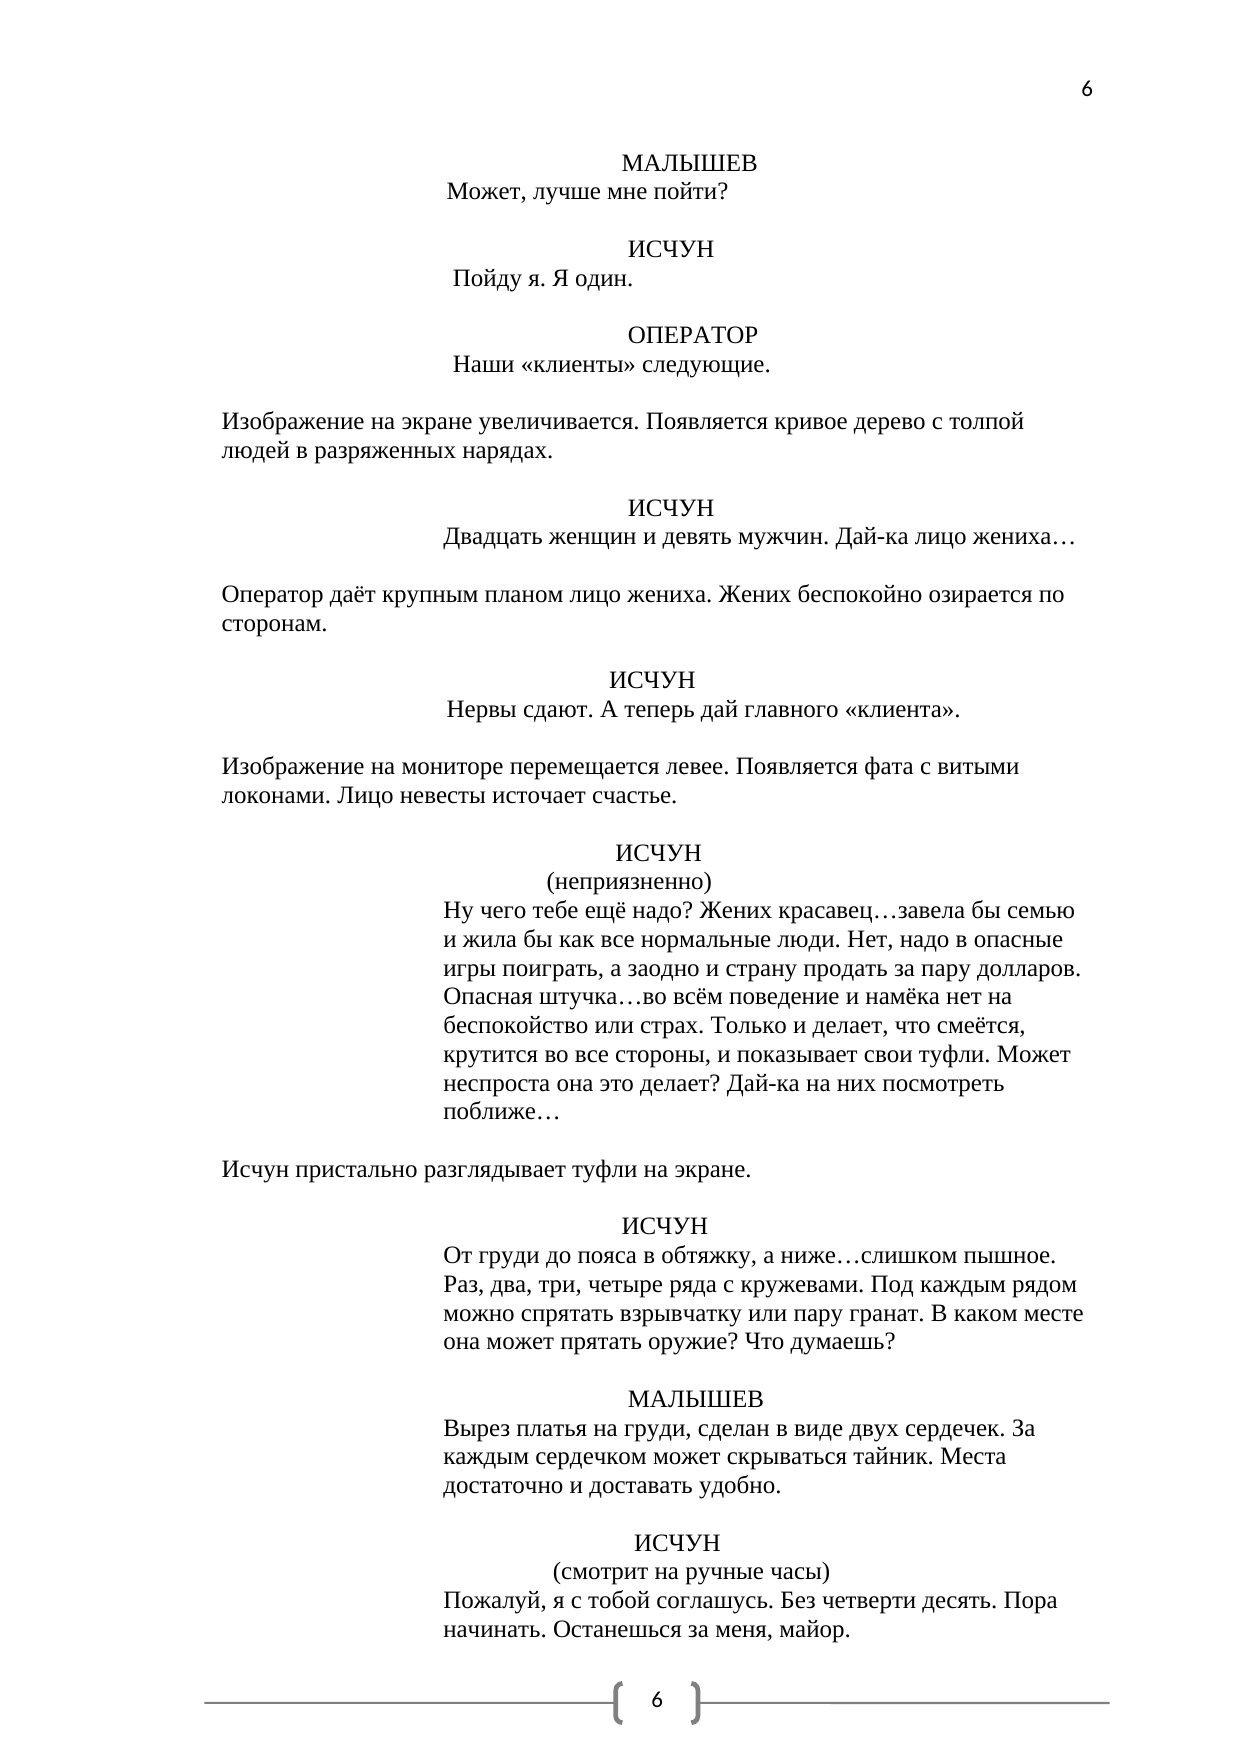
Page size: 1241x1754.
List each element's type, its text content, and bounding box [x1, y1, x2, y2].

text Нервы сдают. А теперь дай главного «клиента». [221, 694, 1092, 723]
text Наши «клиенты» следующие. [221, 349, 1092, 378]
text Изображение на экране увеличивается. Появляется кривое дерево с толпой людей в разряженных нарядах. [221, 406, 1092, 464]
text Пойду я. Я один. [221, 263, 1092, 291]
text Ну чего тебе ещё надо? Жених красавец…завела бы семью и жила бы как все нормальные люди. Нет, надо в опасные игры поиграть, а заодно и страну продать за пару долларов. Опасная штучка…во всём поведение и намёка нет на беспокойство или страх. Только и делает, что смеётся, крутится во все стороны, и показывает свои туфли. Может неспроста она это делает? Дай-ка на них посмотреть поближе… [443, 895, 1092, 1125]
text Оператор даёт крупным планом лицо жениха. Жених беспокойно озирается по сторонам. [221, 579, 1092, 636]
text От груди до пояса в обтяжку, а ниже…слишком пышное. Раз, два, три, четыре ряда с кружевами. Под каждым рядом можно спрятать взрывчатку или пару гранат. В каком месте она может прятать оружие? Что думаешь? [443, 1240, 1092, 1355]
text (неприязненно) [546, 866, 1092, 895]
text ИСЧУН (смотрит на ручные часы) [221, 1528, 1092, 1585]
text ИСЧУН [221, 493, 1092, 521]
text Вырез платья на груди, сделан в виде двух сердечек. За каждым сердечком может скрываться тайник. Места достаточно и доставать удобно. [443, 1413, 1092, 1499]
text ОПЕРАТОР [221, 320, 1092, 349]
text Пожалуй, я с тобой соглашусь. Без четверти десять. Пора начинать. Останешься за меня, майор. [443, 1585, 1092, 1643]
text МАЛЫШЕВ [221, 148, 1092, 176]
text ИСЧУН [221, 665, 1092, 694]
text Может, лучше мне пойти? [221, 176, 1092, 205]
text Исчун пристально разглядывает туфли на экране. [221, 1154, 1092, 1183]
text ИСЧУН [221, 1211, 1092, 1240]
text МАЛЫШЕВ [221, 1384, 1092, 1413]
text ИСЧУН [221, 838, 1092, 866]
text ИСЧУН [221, 234, 1092, 263]
text Двадцать женщин и девять мужчин. Дай-ка лицо жениха… [443, 521, 1092, 550]
text Изображение на мониторе перемещается левее. Появляется фата с витыми локонами. Лицо невесты источает счастье. [221, 751, 1092, 809]
